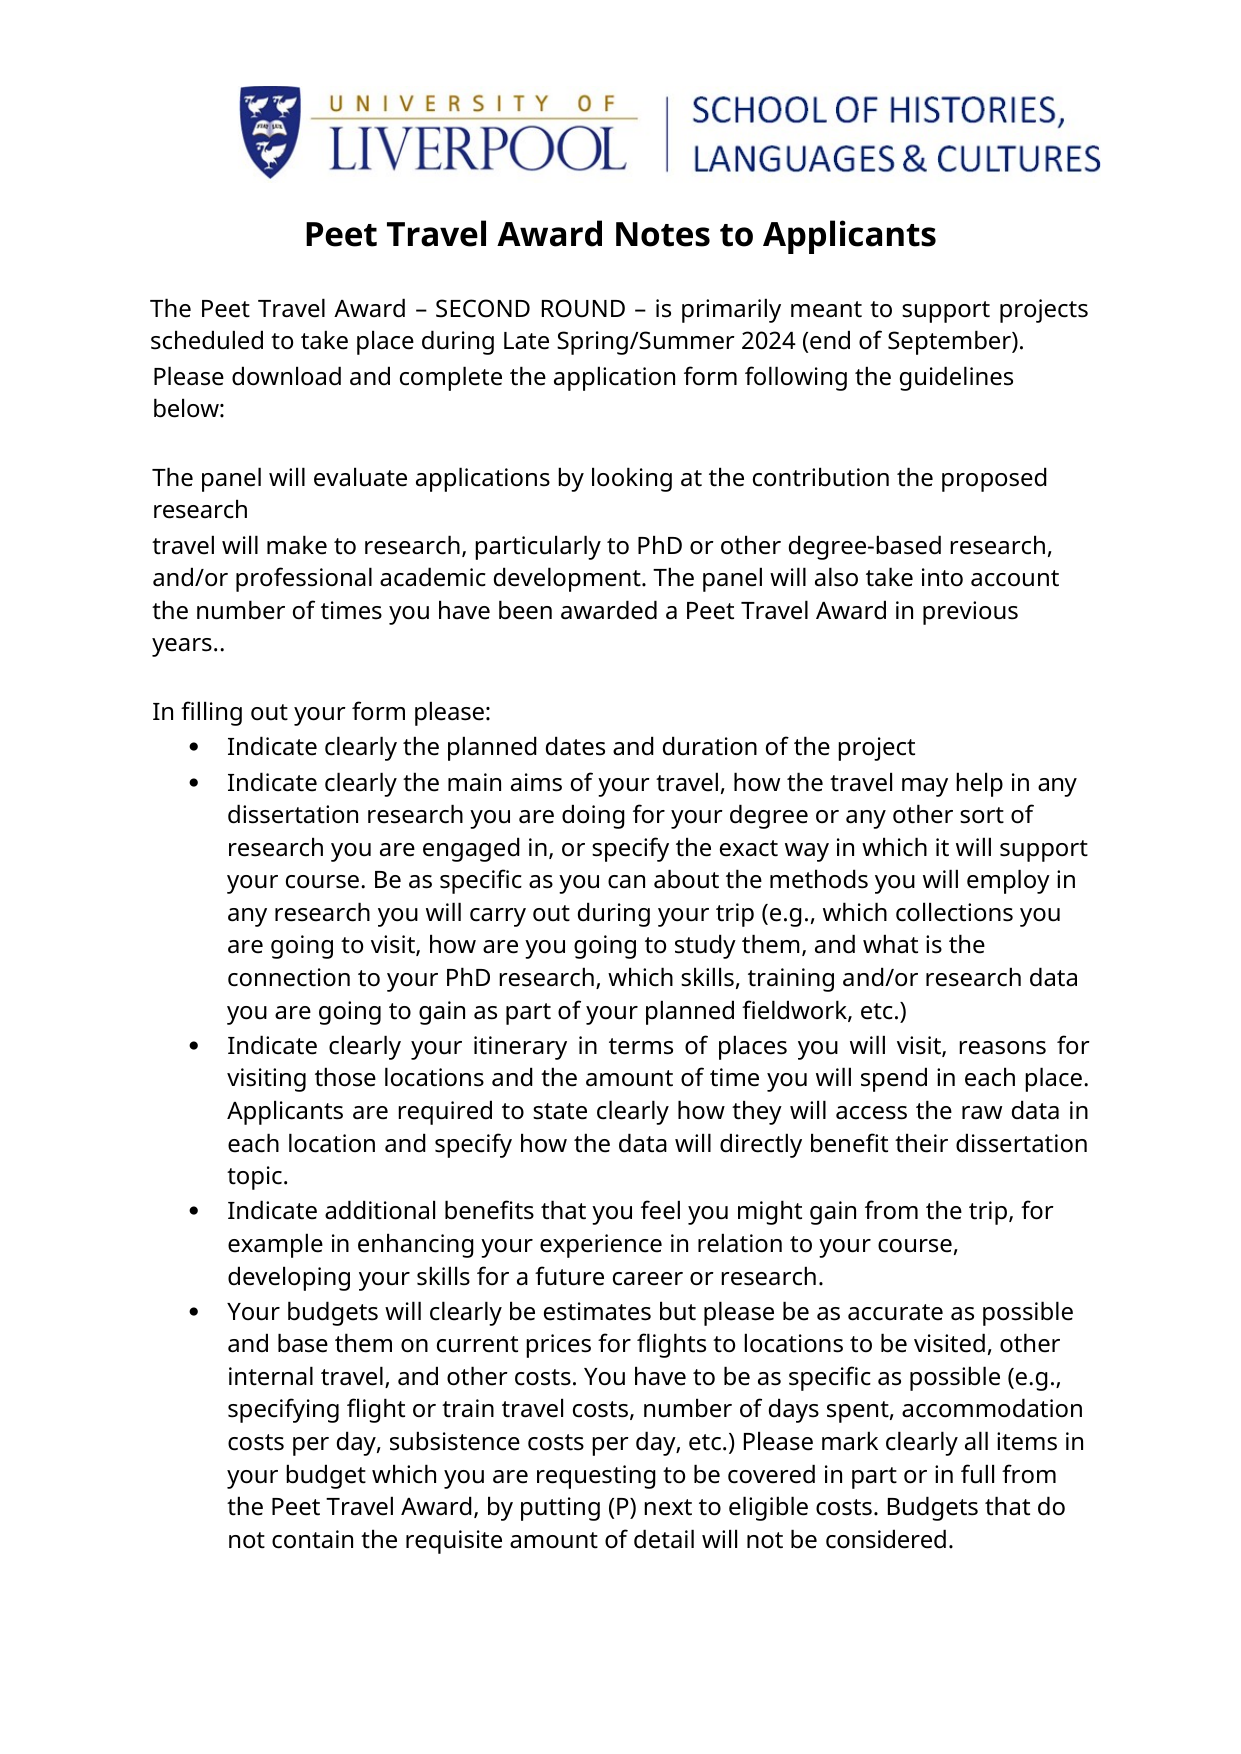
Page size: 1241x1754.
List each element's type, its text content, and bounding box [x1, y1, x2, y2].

text The panel will evaluate applications by looking at the contribution the proposed research [152, 461, 1090, 526]
list Indicate clearly the planned dates and duration of the project [189, 730, 1090, 763]
list Indicate clearly the main aims of your travel, how the travel may help in any dissertation research you are doing for your degree or any other sort of research you are engaged in, or specify the exact way in which it will support your course. Be as specific as you can about the methods you will employ in any research you will carry out during your trip (e.g., which collections you are going to visit, how are you going to study them, and what is the connection to your PhD research, which skills, training and/or research data you are going to gain as part of your planned fieldwork, etc.) [189, 765, 1090, 1026]
text travel will make to research, particularly to PhD or other degree-based research, and/or professional academic development. The panel will also take into account the number of times you have been awarded a Peet Travel Award in previous years.. [152, 528, 1090, 659]
list Indicate additional benefits that you feel you might gain from the trip, for example in enhancing your experience in relation to your course, developing your skills for a future career or research. [189, 1194, 1090, 1292]
list Indicate clearly your itinerary in terms of places you will visit, reasons for visiting those locations and the amount of time you will spend in each place. Applicants are required to state clearly how they will access the raw data in each location and specify how the data will directly benefit their dissertation topic. [189, 1029, 1090, 1192]
text The Peet Travel Award – SECOND ROUND – is primarily meant to support projects scheduled to take place during Late Spring/Summer 2024 (end of September). [150, 292, 1090, 357]
list Your budgets will clearly be estimates but please be as accurate as possible and base them on current prices for flights to locations to be visited, other internal travel, and other costs. You have to be as specific as possible (e.g., specifying flight or train travel costs, number of days spent, accommodation costs per day, subsistence costs per day, etc.) Please mark clearly all items in your budget which you are requesting to be covered in part or in full from the Peet Travel Award, by putting (P) next to eligible costs. Budgets that do not contain the requisite amount of detail will not be considered. [189, 1294, 1090, 1555]
text Please download and complete the application form following the guidelines below: [152, 359, 1090, 424]
text In filling out your form please: [152, 695, 1090, 728]
picture [237, 86, 1101, 183]
text Peet Travel Award Notes to Applicants [150, 217, 1090, 253]
